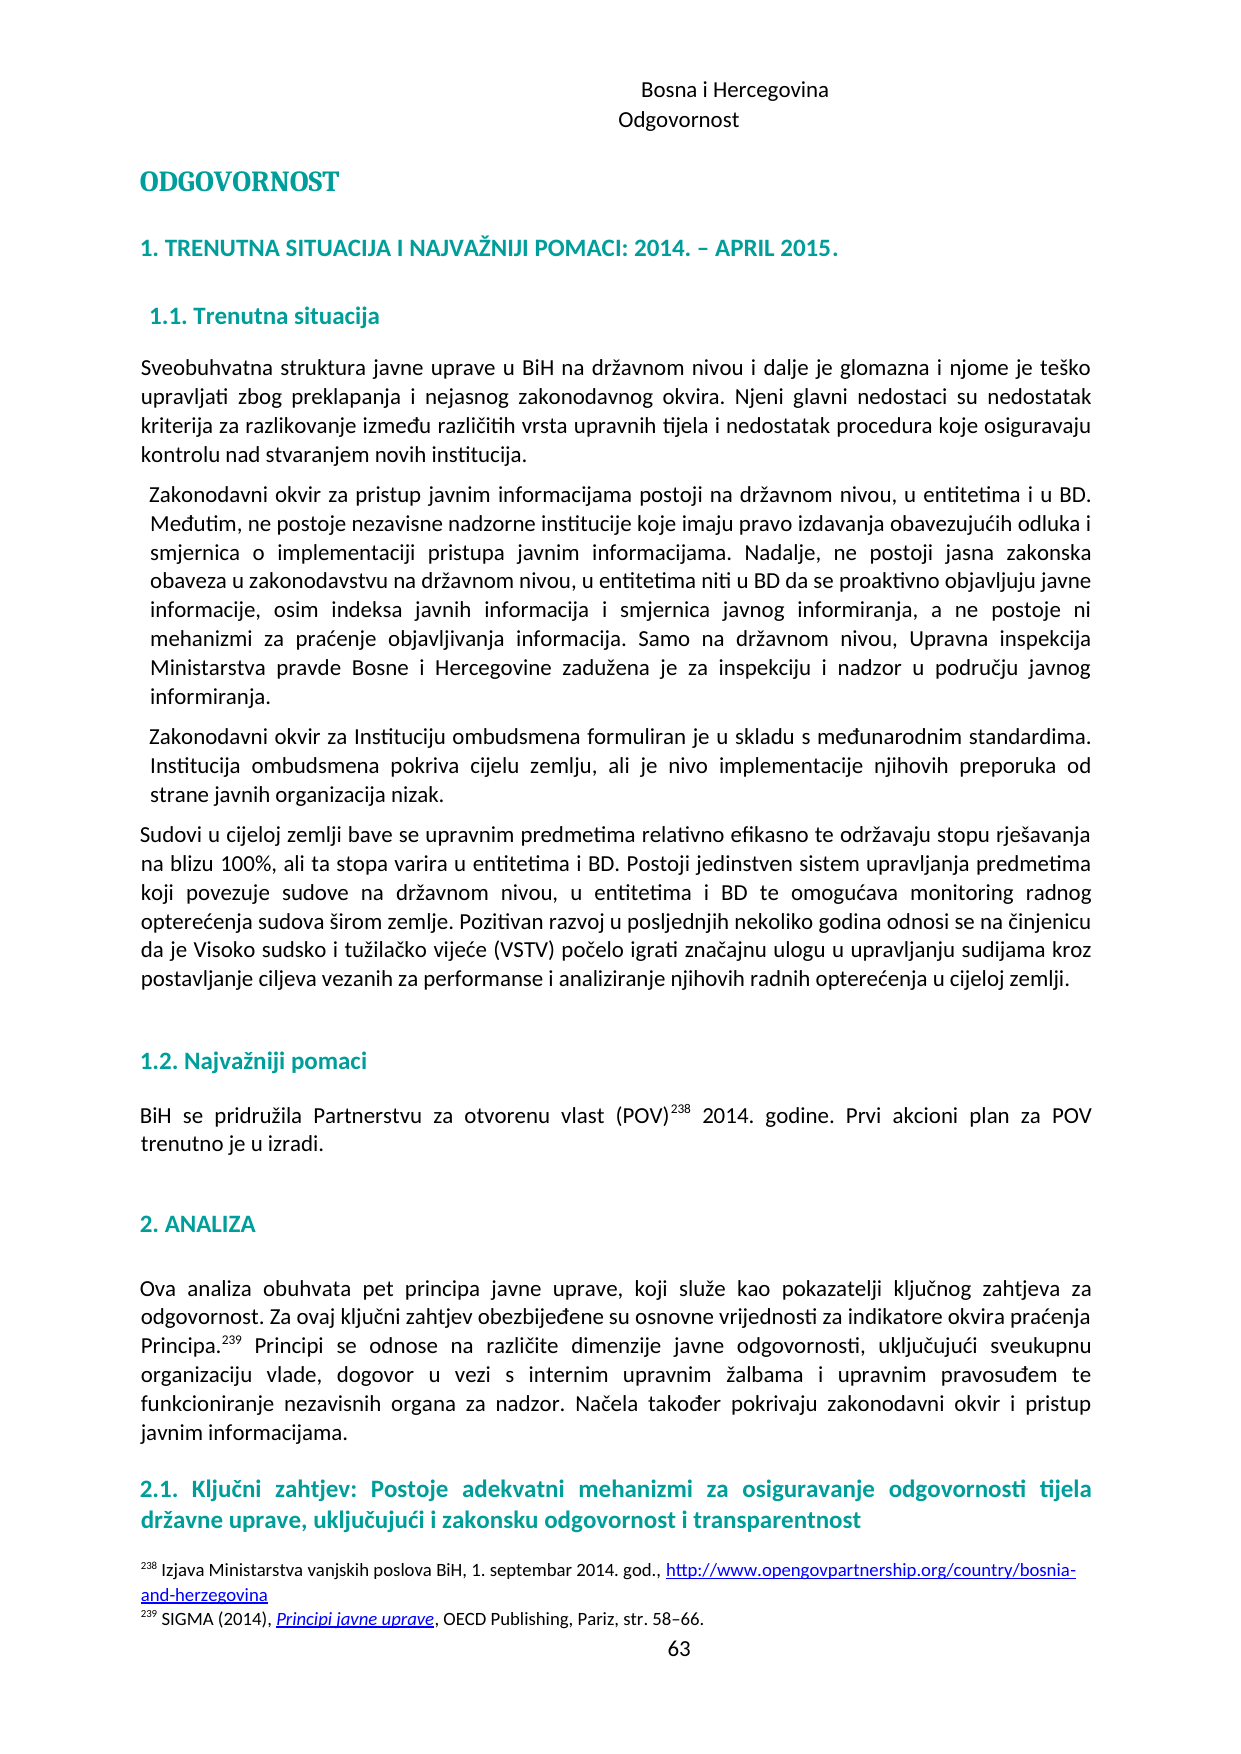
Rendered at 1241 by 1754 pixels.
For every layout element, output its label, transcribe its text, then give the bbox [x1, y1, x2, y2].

text BiH se pridružila Partnerstvu za otvorenu vlast (POV) 2014. godine. Prvi akcioni plan za POV trenutno je u izradi. [139, 1101, 1093, 1158]
text Ova analiza obuhvata pet principa javne uprave, koji služe kao pokazatelji ključnog zahtjeva za odgovornost. Za ovaj ključni zahtjev obezbijeđene su osnovne vrijednosti za indikatore okvira praćenja Principa. Principi se odnose na različite dimenzije javne odgovornosti, uključujući sveukupnu organizaciju vlade, dogovor u vezi s internim upravnim žalbama i upravnim pravosuđem te funkcioniranje nezavisnih organa za nadzor. Načela također pokrivaju zakonodavni okvir i pristup javnim informacijama. [139, 1274, 1093, 1446]
text Zakonodavni okvir za pristup javnim informacijama postoji na državnom nivou, u entitetima i u BD. Međutim, ne postoje nezavisne nadzorne institucije koje imaju pravo izdavanja obavezujućih odluka i smjernica o implementaciji pristupa javnim informacijama. Nadalje, ne postoji jasna zakonska obaveza u zakonodavstvu na državnom nivou, u entitetima niti u BD da se proaktivno objavljuju javne informacije, osim indeksa javnih informacija i smjernica javnog informiranja, a ne postoje ni mehanizmi za praćenje objavljivanja informacija. Samo na državnom nivou, Upravna inspekcija Ministarstva pravde Bosne i Hercegovine zadužena je za inspekciju i nadzor u području javnog informiranja. [149, 480, 1093, 710]
text Sveobuhvatna struktura javne uprave u BiH na državnom nivou i dalje je glomazna i njome je teško upravljati zbog preklapanja i nejasnog zakonodavnog okvira. Njeni glavni nedostaci su nedostatak kriterija za razlikovanje između različitih vrsta upravnih tijela i nedostatak procedura koje osiguravaju kontrolu nad stvaranjem novih institucija. [141, 353, 1093, 468]
text Zakonodavni okvir za Instituciju ombudsmena formuliran je u skladu s međunarodnim standardima. Institucija ombudsmena pokriva cijelu zemlju, ali je nivo implementacije njihovih preporuka od strane javnih organizacija nizak. [149, 722, 1093, 808]
text 1.2. Najvažniji pomaci [139, 1045, 1093, 1075]
text 1.1. Trenutna situacija [149, 300, 1093, 331]
subtitle ODGOVORNOST [139, 166, 1098, 199]
subtitle 2. ANALIZA [139, 1208, 1093, 1239]
subtitle 1. TRENUTNA SITUACIJA I NAJVAŽNIJI POMACI: 2014. – APRIL 2015. [139, 232, 1093, 263]
text 2.1. Ključni zahtjev: Postoje adekvatni mehanizmi za osiguravanje odgovornosti tijela državne uprave, uključujući i zakonsku odgovornost i transparentnost [139, 1473, 1093, 1535]
text Sudovi u cijeloj zemlji bave se upravnim predmetima relativno efikasno te održavaju stopu rješavanja na blizu 100%, ali ta stopa varira u entitetima i BD. Postoji jedinstven sistem upravljanja predmetima koji povezuje sudove na državnom nivou, u entitetima i BD te omogućava monitoring radnog opterećenja sudova širom zemlje. Pozitivan razvoj u posljednjih nekoliko godina odnosi se na činjenicu da je Visoko sudsko i tužilačko vijeće (VSTV) počelo igrati značajnu ulogu u upravljanju sudijama kroz postavljanje ciljeva vezanih za performanse i analiziranje njihovih radnih opterećenja u cijeloj zemlji. [139, 820, 1093, 992]
